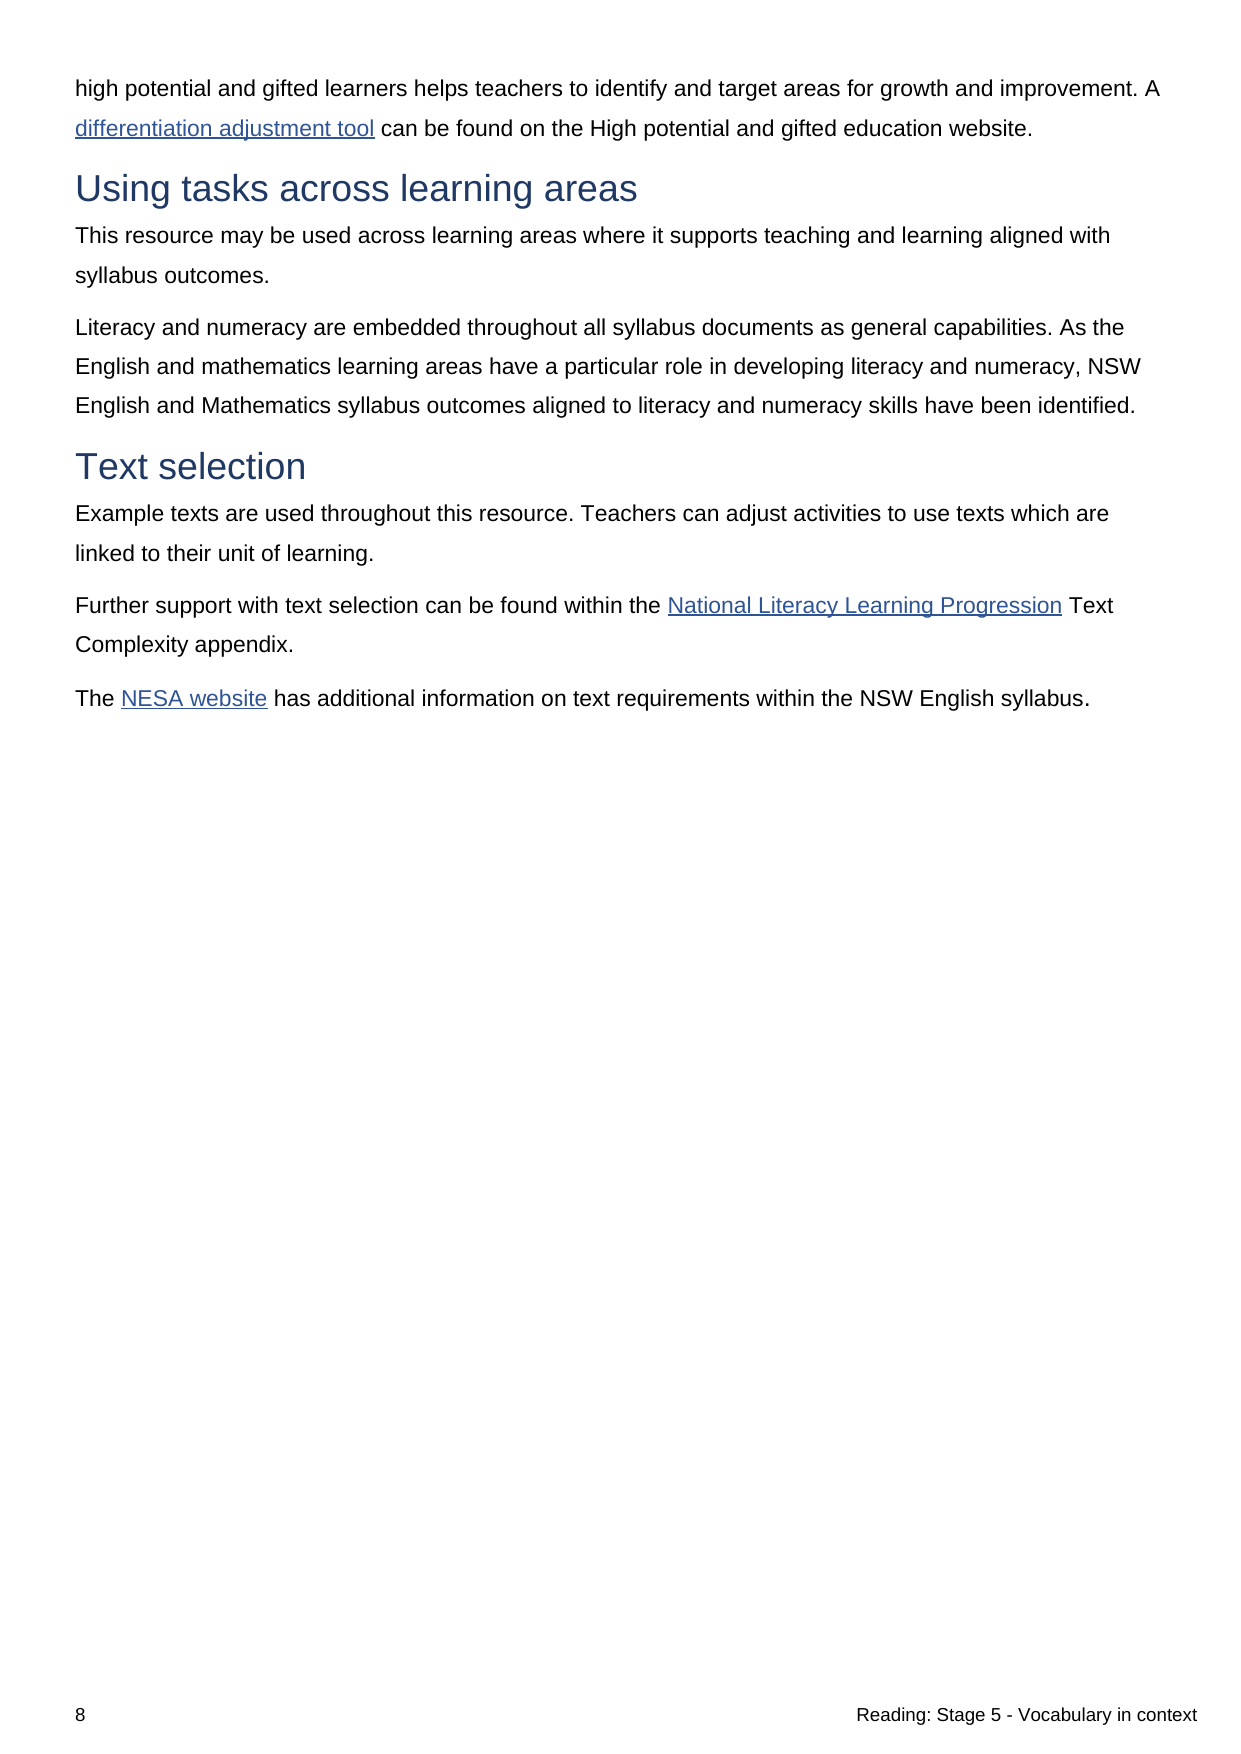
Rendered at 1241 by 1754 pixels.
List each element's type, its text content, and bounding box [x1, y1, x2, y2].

text The NESA website has additional information on text requirements within the NSW English syllabus. [75, 683, 1165, 712]
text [75, 75, 1165, 141]
text Further support with text selection can be found within the National Literacy Learning Progression Text Complexity appendix. [75, 592, 1165, 657]
text This resource may be used across learning areas where it supports teaching and learning aligned with syllabus outcomes. [75, 222, 1165, 288]
text Example texts are used throughout this resource. Teachers can adjust activities to use texts which are linked to their unit of learning. [75, 500, 1165, 566]
text Text selection [75, 444, 1165, 488]
text Using tasks across learning areas [75, 166, 1165, 209]
text Literacy and numeracy are embedded throughout all syllabus documents as general capabilities. As the English and mathematics learning areas have a particular role in developing literacy and numeracy, NSW English and Mathematics syllabus outcomes aligned to literacy and numeracy skills have been identified. [75, 313, 1165, 419]
